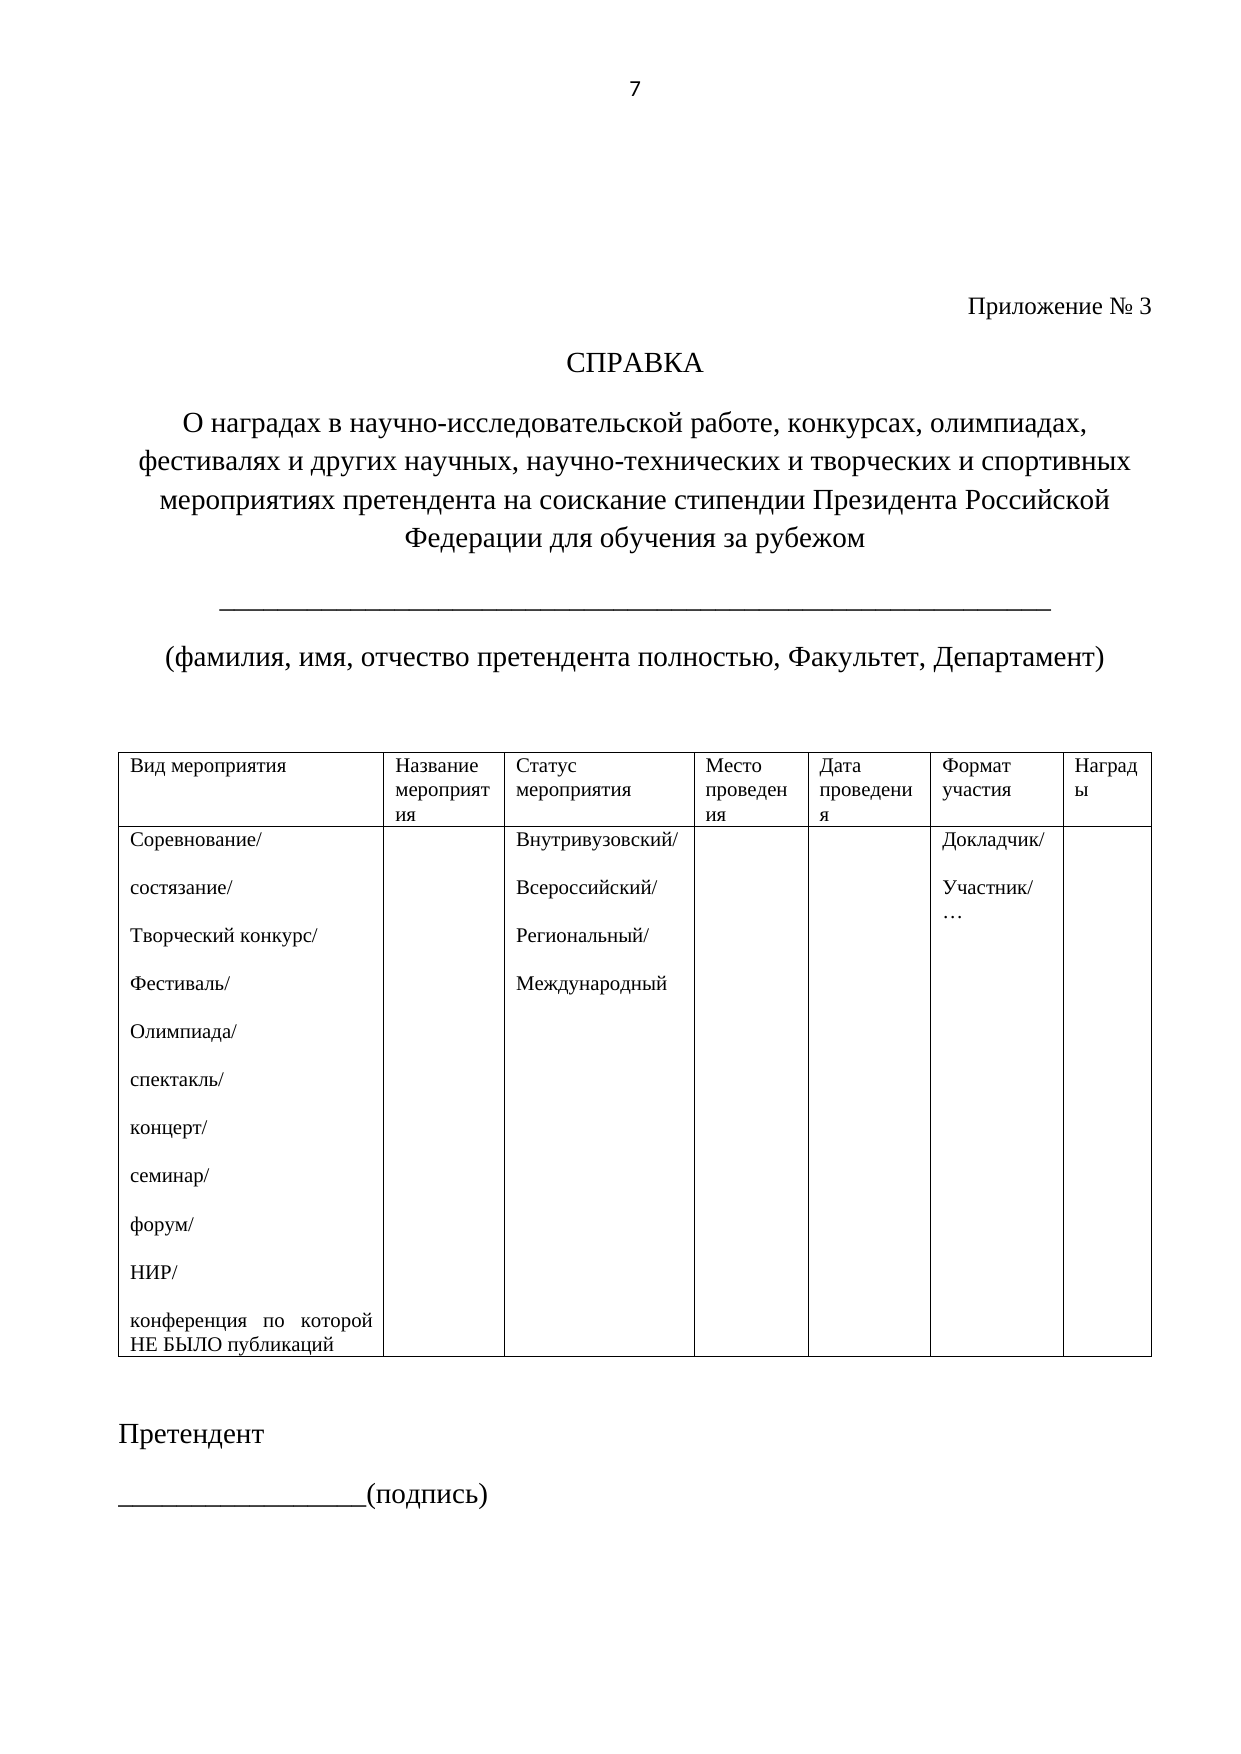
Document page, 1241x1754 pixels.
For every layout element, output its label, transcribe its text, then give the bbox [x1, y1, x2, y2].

table_cell [384, 827, 504, 1356]
table_cell [1064, 827, 1151, 1356]
text _________________________________________________________ [118, 580, 1152, 613]
table_header Название мероприятия [384, 753, 504, 826]
table_header Статус мероприятия [505, 753, 694, 826]
text Приложение № 3 [118, 291, 1152, 320]
text _________________(подпись) [118, 1476, 1152, 1509]
text Претендент [118, 1416, 1152, 1450]
table_cell [695, 827, 808, 1356]
table_cell [809, 827, 930, 1356]
table_header Дата проведения [809, 753, 930, 826]
table_cell Соревнование/ состязание/ Творческий конкурс/ Фестиваль/ Олимпиада/ спектакль/ концерт/ семинар/ форум/ НИР/ конференция по которой НЕ БЫЛО публикаций [119, 827, 383, 1356]
table_header Формат участия [931, 753, 1063, 826]
text О наградах в научно-исследовательской работе, конкурсах, олимпиадах, фестивалях и других научных, научно-технических и творческих и спортивных мероприятиях претендента на соискание стипендии Президента Российской Федерации для обучения за рубежом [118, 405, 1152, 554]
table_cell Внутривузовский/ Всероссийский/ Региональный/ Международный [505, 827, 694, 1356]
text СПРАВКА [118, 345, 1152, 379]
table_header Награды [1064, 753, 1151, 826]
table_header Вид мероприятия [119, 753, 383, 826]
table_header Место проведения [695, 753, 808, 826]
table_cell Докладчик/ Участник/… [931, 827, 1063, 1356]
text (фамилия, имя, отчество претендента полностью, Факультет, Департамент) [118, 639, 1152, 673]
